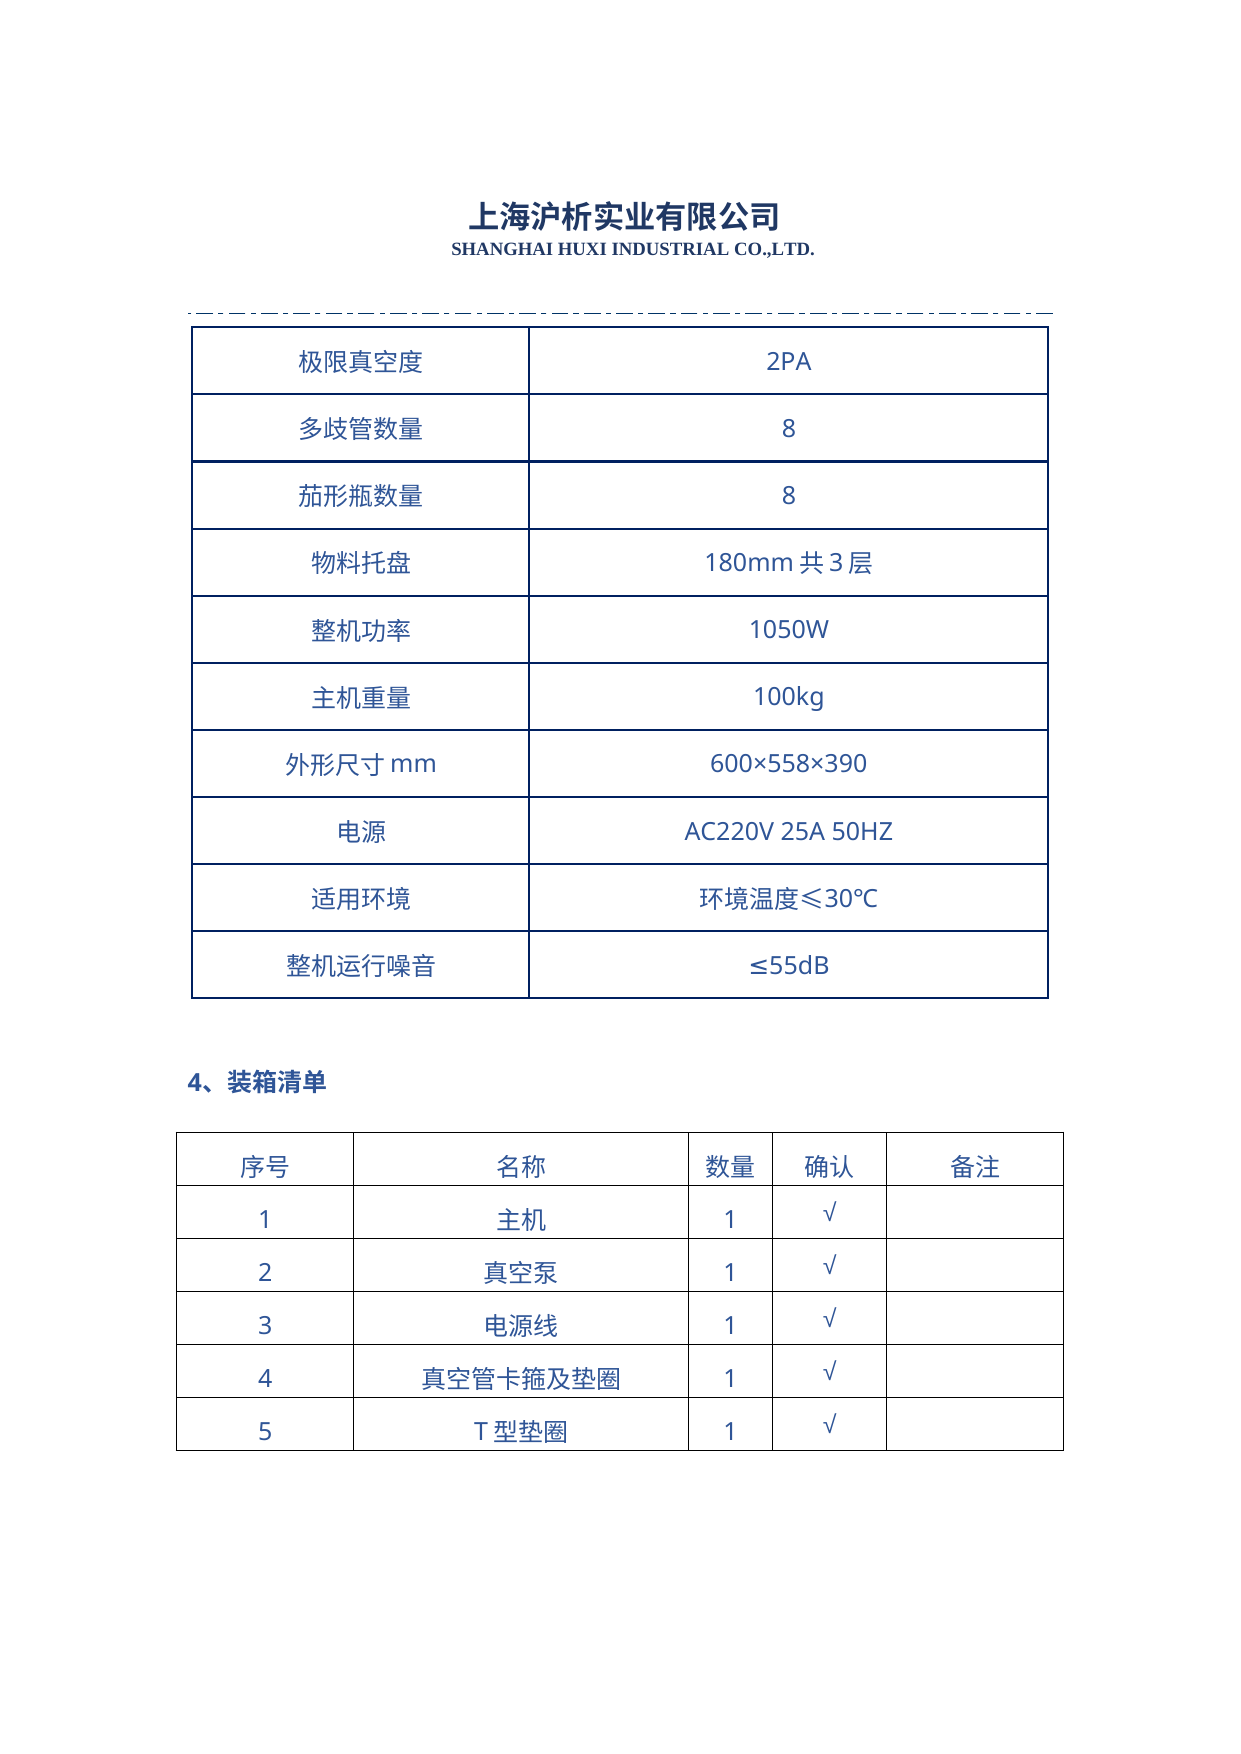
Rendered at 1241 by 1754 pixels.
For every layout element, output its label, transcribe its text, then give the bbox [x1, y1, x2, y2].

table_cell √ [773, 1398, 886, 1450]
table_cell √ [773, 1186, 886, 1238]
table_cell [1053, 1292, 1063, 1344]
table_cell [887, 1398, 898, 1450]
table_cell [1053, 1186, 1063, 1238]
list 4、装箱清单 [187, 1048, 1053, 1113]
table_cell [887, 1345, 898, 1397]
table_cell [887, 1239, 898, 1291]
table_cell √ [773, 1292, 886, 1344]
table_cell [1053, 1239, 1063, 1291]
table_cell √ [773, 1239, 886, 1291]
table_cell [887, 1186, 898, 1238]
table_cell √ [773, 1345, 886, 1397]
table_cell [887, 1292, 898, 1344]
table_cell [1053, 1398, 1063, 1450]
table_cell [1053, 1345, 1063, 1397]
